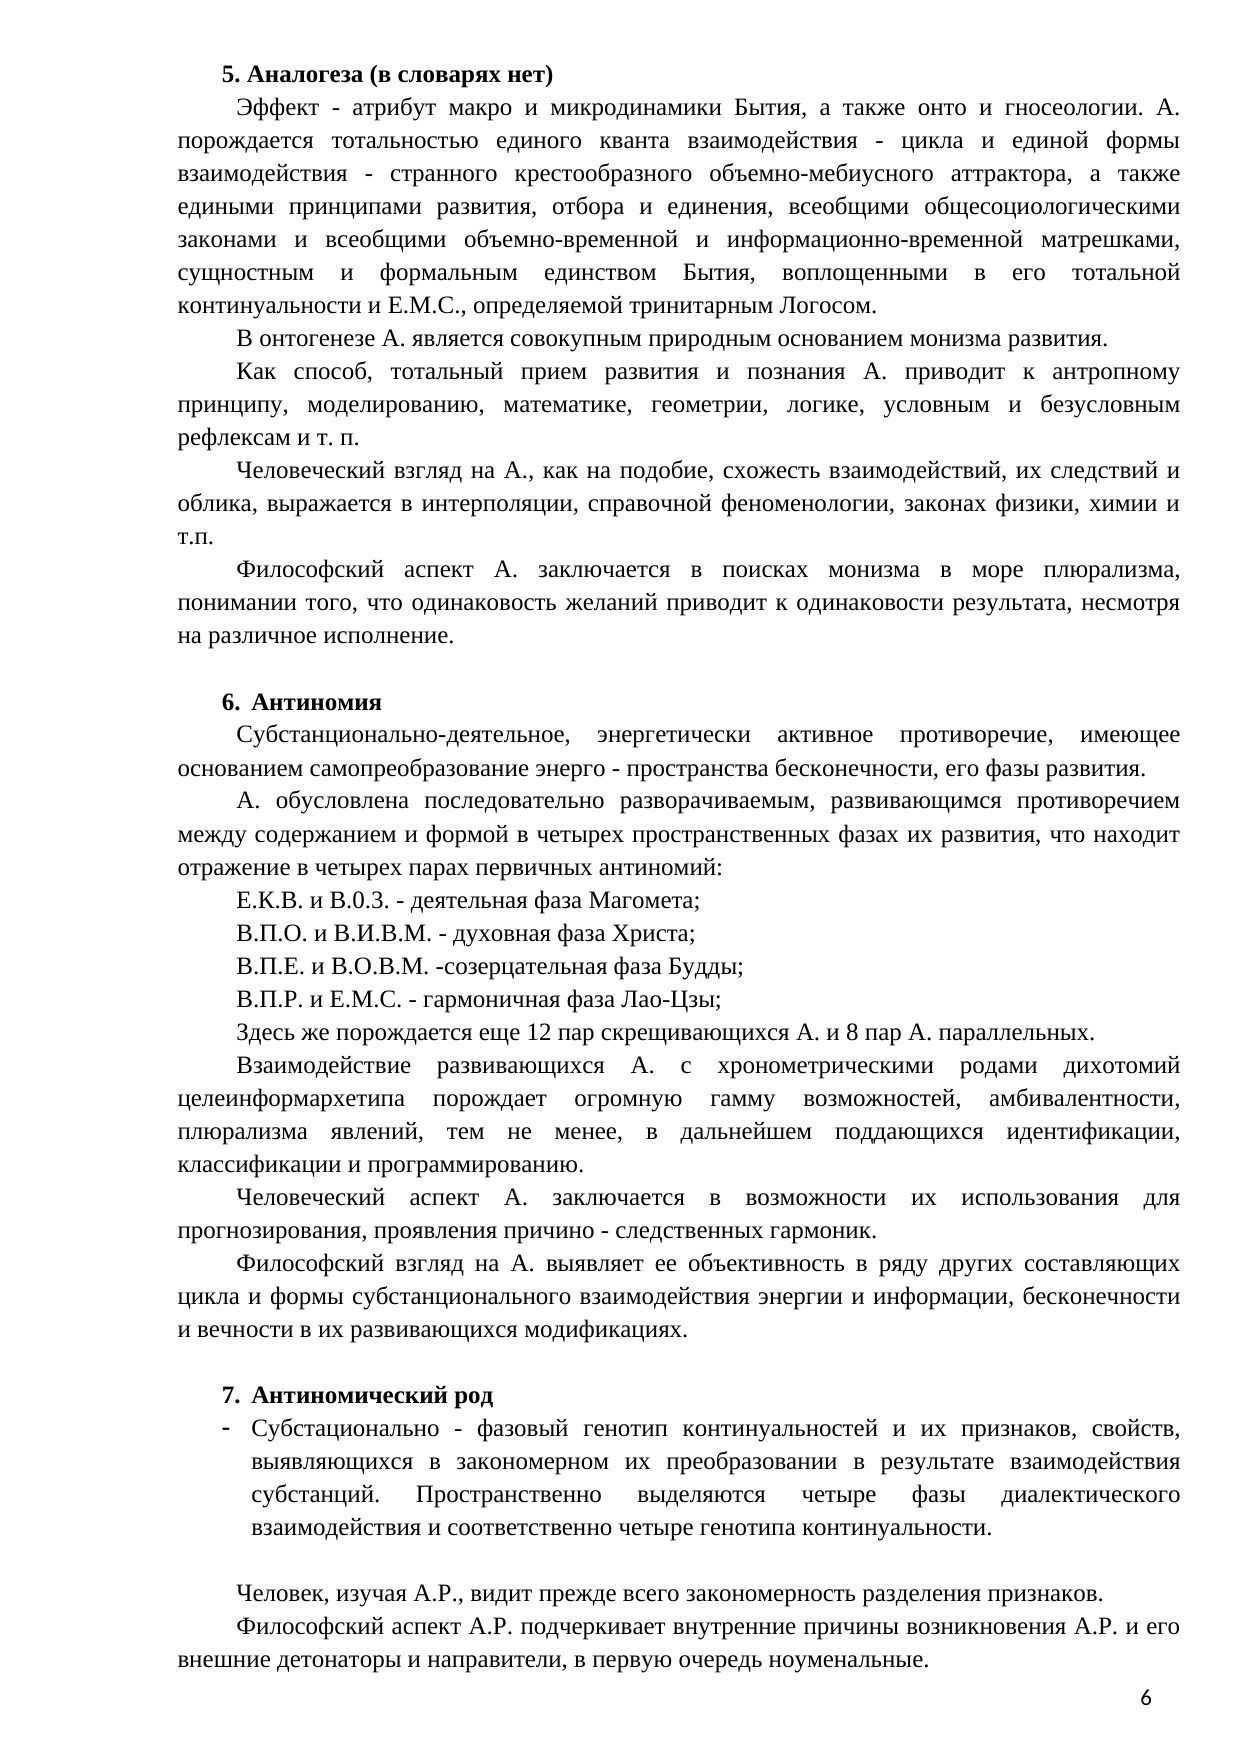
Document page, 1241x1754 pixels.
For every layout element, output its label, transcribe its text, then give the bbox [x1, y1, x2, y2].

text 6. Антиномия [177, 687, 1181, 715]
text Эффект - атрибут макро и микродинамики Бытия, а также онто и гносеологии. А. порождается тотальностью единого кванта взаимодействия - цикла и единой формы взаимодействия - странного крестообразного объемно-мебиусного аттрактора, а также едиными принципами развития, отбора и единения, всеобщими общесоциологическими законами и всеобщими объемно-временной и информационно-временной матрешками, сущностным и формальным единством Бытия, воплощенными в его тотальной континуальности и Е.М.С., определяемой тринитарным Логосом. [177, 92, 1181, 319]
text Человеческий аспект А. заключается в возможности их использования для прогнозирования, проявления причино - следственных гармоник. [177, 1182, 1181, 1244]
list Человек, изучая А.Р., видит прежде всего закономерность разделения признаков. [177, 1578, 1181, 1607]
text В онтогенезе А. является совокупным природным основанием монизма развития. [177, 323, 1181, 352]
text В.П.Е. и В.О.В.М. -созерцательная фаза Будды; [177, 951, 1181, 979]
text 5. Аналогеза (в словарях нет) [177, 59, 1181, 88]
list Субстационально - фазовый генотип континуальностей и их признаков, свойств, выявляющихся в закономерном их преобразовании в результате взаимодействия субстанций. Пространственно выделяются четыре фазы диалектического взаимодействия и соответственно четыре генотипа континуальности. [222, 1413, 1181, 1541]
text Философский аспект А. заключается в поисках монизма в море плюрализма, понимании того, что одинаковость желаний приводит к одинаковости результата, несмотря на различное исполнение. [177, 554, 1181, 649]
text Философский взгляд на А. выявляет ее объективность в ряду других составляющих цикла и формы субстанционального взаимодействия энергии и информации, бесконечности и вечности в их развивающихся модификациях. [177, 1248, 1181, 1343]
text Е.К.В. и В.0.3. - деятельная фаза Магомета; [177, 885, 1181, 913]
text A. обусловлена последовательно разворачиваемым, развивающимся противоречием между содержанием и формой в четырех пространственных фазах их развития, что находит отражение в четырех парах первичных антиномий: [177, 786, 1181, 880]
text Взаимодействие развивающихся А. с хронометрическими родами дихотомий целеинформархетипа порождает огромную гамму возможностей, амбивалентности, плюрализма явлений, тем не менее, в дальнейшем поддающихся идентификации, классификации и программированию. [177, 1050, 1181, 1178]
list Философский аспект А.Р. подчеркивает внутренние причины возникновения А.Р. и его внешние детонаторы и направители, в первую очередь ноуменальные. [177, 1611, 1181, 1673]
text Как способ, тотальный прием развития и познания А. приводит к антропному принципу, моделированию, математике, геометрии, логике, условным и безусловным рефлексам и т. п. [177, 356, 1181, 451]
text Субстанционально-деятельное, энергетически активное противоречие, имеющее основанием самопреобразование энерго - пространства бесконечности, его фазы развития. [177, 719, 1181, 781]
text Человеческий взгляд на А., как на подобие, схожесть взаимодействий, их следствий и облика, выражается в интерполяции, справочной феноменологии, законах физики, химии и т.п. [177, 455, 1181, 550]
text В.П.Р. и Е.М.С. - гармоничная фаза Лао-Цзы; [177, 984, 1181, 1012]
text B.П.О. и В.И.В.М. - духовная фаза Христа; [177, 918, 1181, 946]
text Здесь же порождается еще 12 пар скрещивающихся А. и 8 пар А. параллельных. [177, 1017, 1181, 1046]
text 7. Антиномический род [177, 1380, 1181, 1409]
